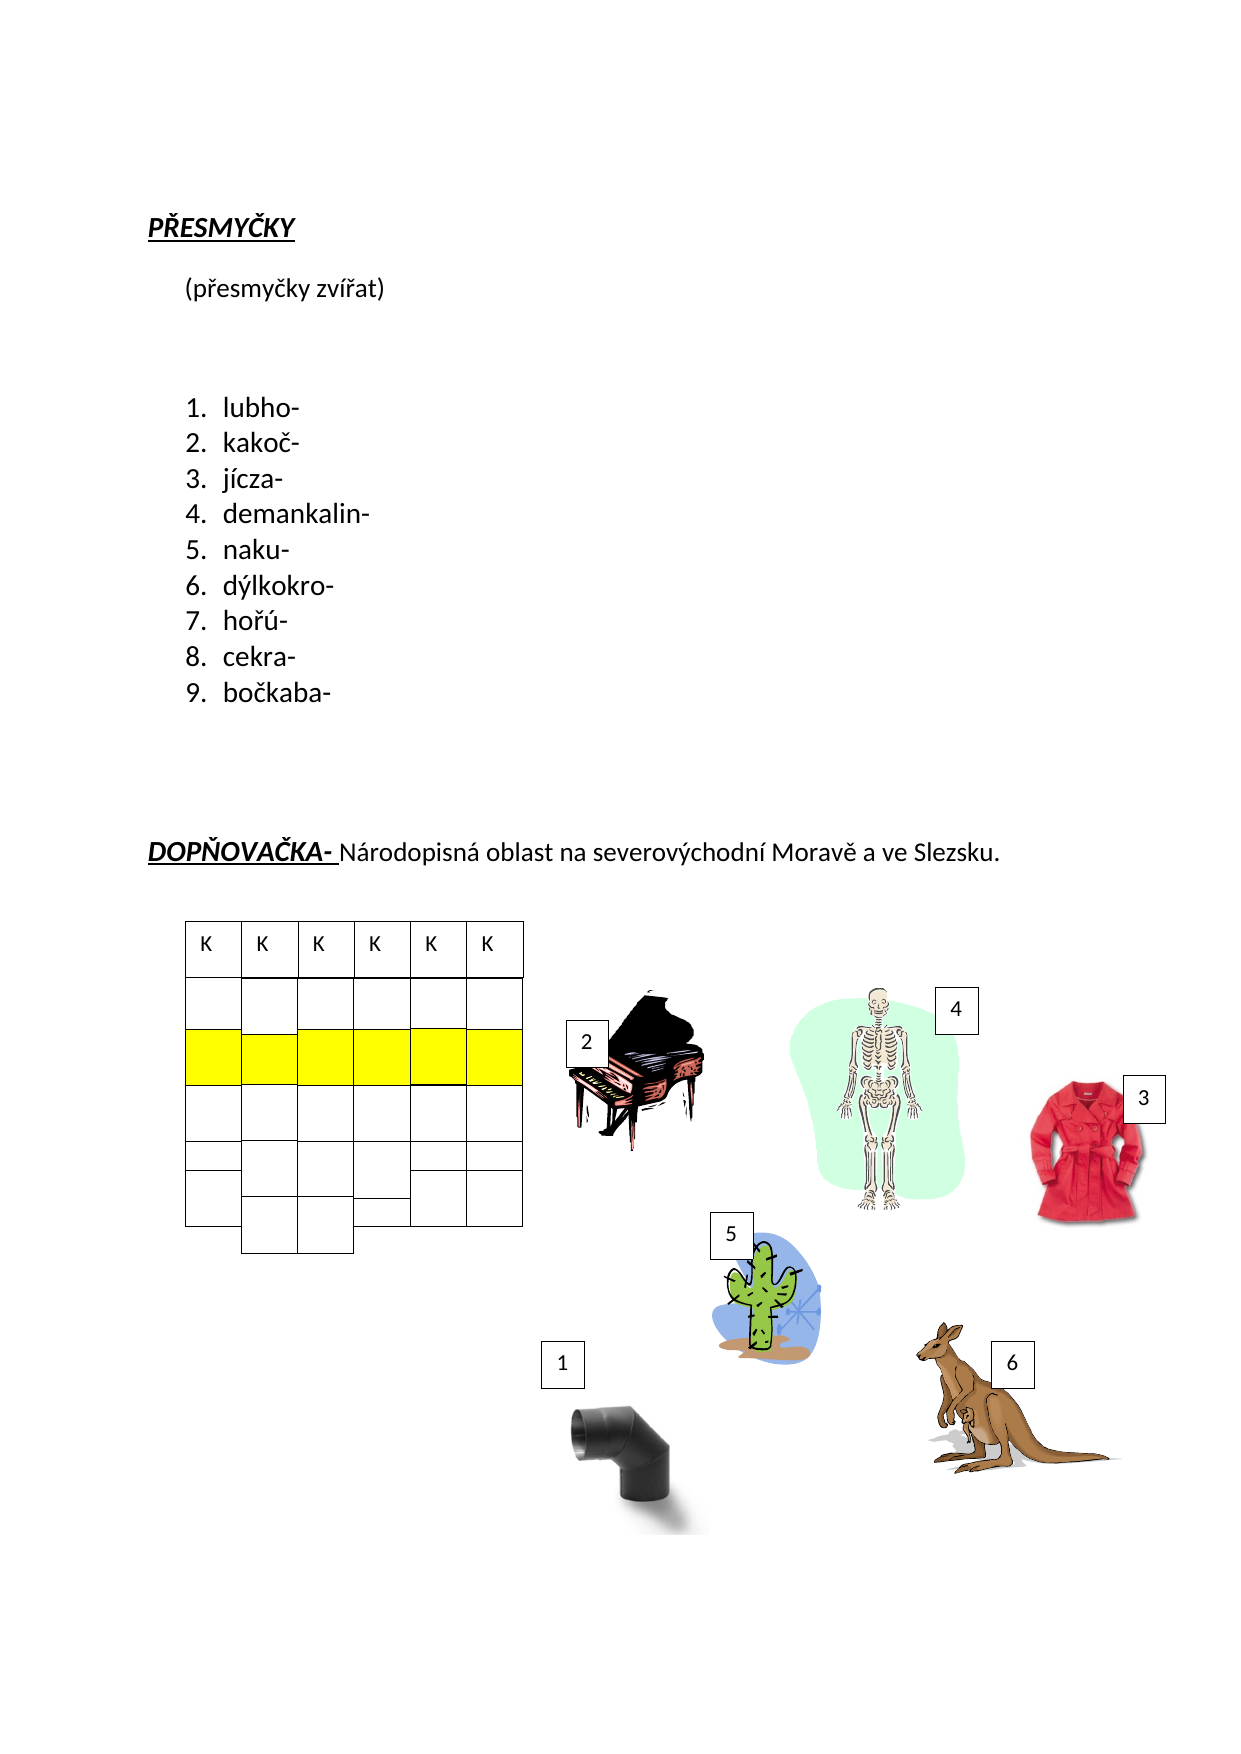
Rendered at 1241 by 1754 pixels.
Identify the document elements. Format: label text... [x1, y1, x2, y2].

list jícza- [185, 460, 1093, 496]
picture [1010, 1075, 1167, 1229]
list lubho- [185, 389, 1093, 424]
list cekra- [185, 638, 1093, 674]
list bočkaba- [185, 674, 1093, 709]
list kakoč- [185, 424, 1093, 460]
picture [541, 1383, 710, 1535]
list hořú- [185, 602, 1093, 638]
list demankalin- [185, 496, 1093, 531]
text (přesmyčky zvířat) [148, 271, 1093, 304]
list naku- [185, 531, 1093, 567]
list dýlkokro- [185, 567, 1093, 602]
text PŘESMYČKY [148, 209, 1093, 245]
text DOPŇOVAČKA- Národopisná oblast na severovýchodní Moravě a ve Slezsku. [148, 833, 1093, 868]
